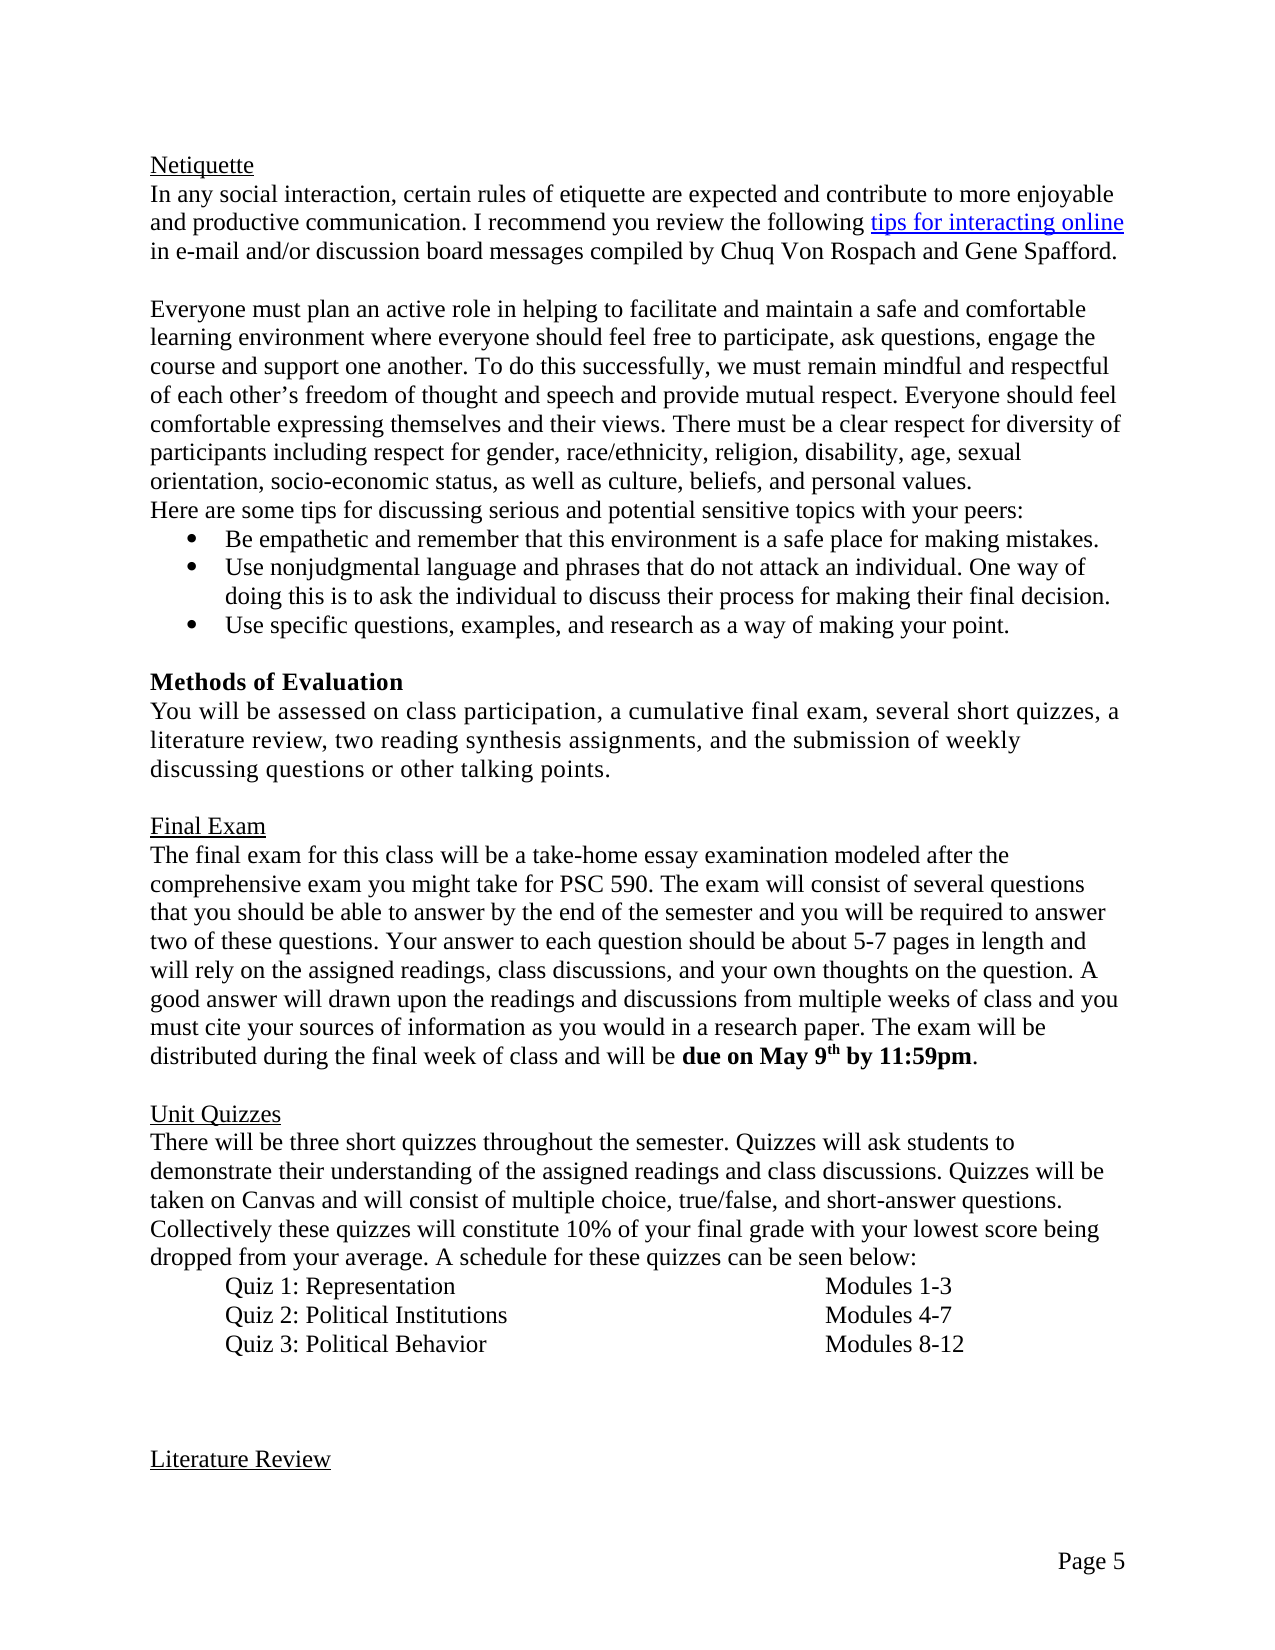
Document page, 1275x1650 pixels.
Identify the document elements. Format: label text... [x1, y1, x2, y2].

text Quiz 2: Political Institutions Modules 4-7 [150, 1300, 1125, 1329]
text Quiz 3: Political Behavior Modules 8-12 [150, 1329, 1125, 1357]
subtitle Methods of Evaluation [150, 667, 1125, 696]
text Quiz 1: Representation Modules 1-3 [150, 1271, 1125, 1300]
text Final Exam [150, 811, 1125, 840]
text In any social interaction, certain rules of etiquette are expected and contribute to more enjoyable and productive communication. I recommend you review the following tips for interacting online in e-mail and/or discussion board messages compiled by Chuq Von Rospach and Gene Spafford. [150, 179, 1125, 265]
list Use nonjudgmental language and phrases that do not attack an individual. One way of doing this is to ask the individual to discuss their process for making their final decision. [187, 552, 1125, 610]
text The final exam for this class will be a take-home essay examination modeled after the comprehensive exam you might take for PSC 590. The exam will consist of several questions that you should be able to answer by the end of the semester and you will be required to answer two of these questions. Your answer to each question should be about 5-7 pages in length and will rely on the assigned readings, class discussions, and your own thoughts on the question. A good answer will drawn upon the readings and discussions from multiple weeks of class and you must cite your sources of information as you would in a research paper. The exam will be distributed during the final week of class and will be due on May 9th by 11:59pm. [150, 840, 1125, 1070]
subtitle Netiquette [150, 150, 1125, 179]
subtitle You will be assessed on class participation, a cumulative final exam, several short quizzes, a literature review, two reading synthesis assignments, and the submission of weekly discussing questions or other talking points. [150, 696, 1125, 782]
list Use specific questions, examples, and research as a way of making your point. [187, 610, 1125, 639]
text There will be three short quizzes throughout the semester. Quizzes will ask students to demonstrate their understanding of the assigned readings and class discussions. Quizzes will be taken on Canvas and will consist of multiple choice, true/false, and short-answer questions. Collectively these quizzes will constitute 10% of your final grade with your lowest score being dropped from your average. A schedule for these quizzes can be seen below: [150, 1127, 1125, 1271]
text Unit Quizzes [150, 1099, 1125, 1127]
list Be empathetic and remember that this environment is a safe place for making mistakes. [187, 524, 1125, 552]
text Here are some tips for discussing serious and potential sensitive topics with your peers: [150, 495, 1125, 524]
text Literature Review [150, 1444, 1125, 1472]
text Everyone must plan an active role in helping to facilitate and maintain a safe and comfortable learning environment where everyone should feel free to participate, ask questions, engage the course and support one another. To do this successfully, we must remain mindful and respectful of each other’s freedom of thought and speech and provide mutual respect. Everyone should feel comfortable expressing themselves and their views. There must be a clear respect for diversity of participants including respect for gender, race/ethnicity, religion, disability, age, sexual orientation, socio-economic status, as well as culture, beliefs, and personal values. [150, 294, 1125, 495]
